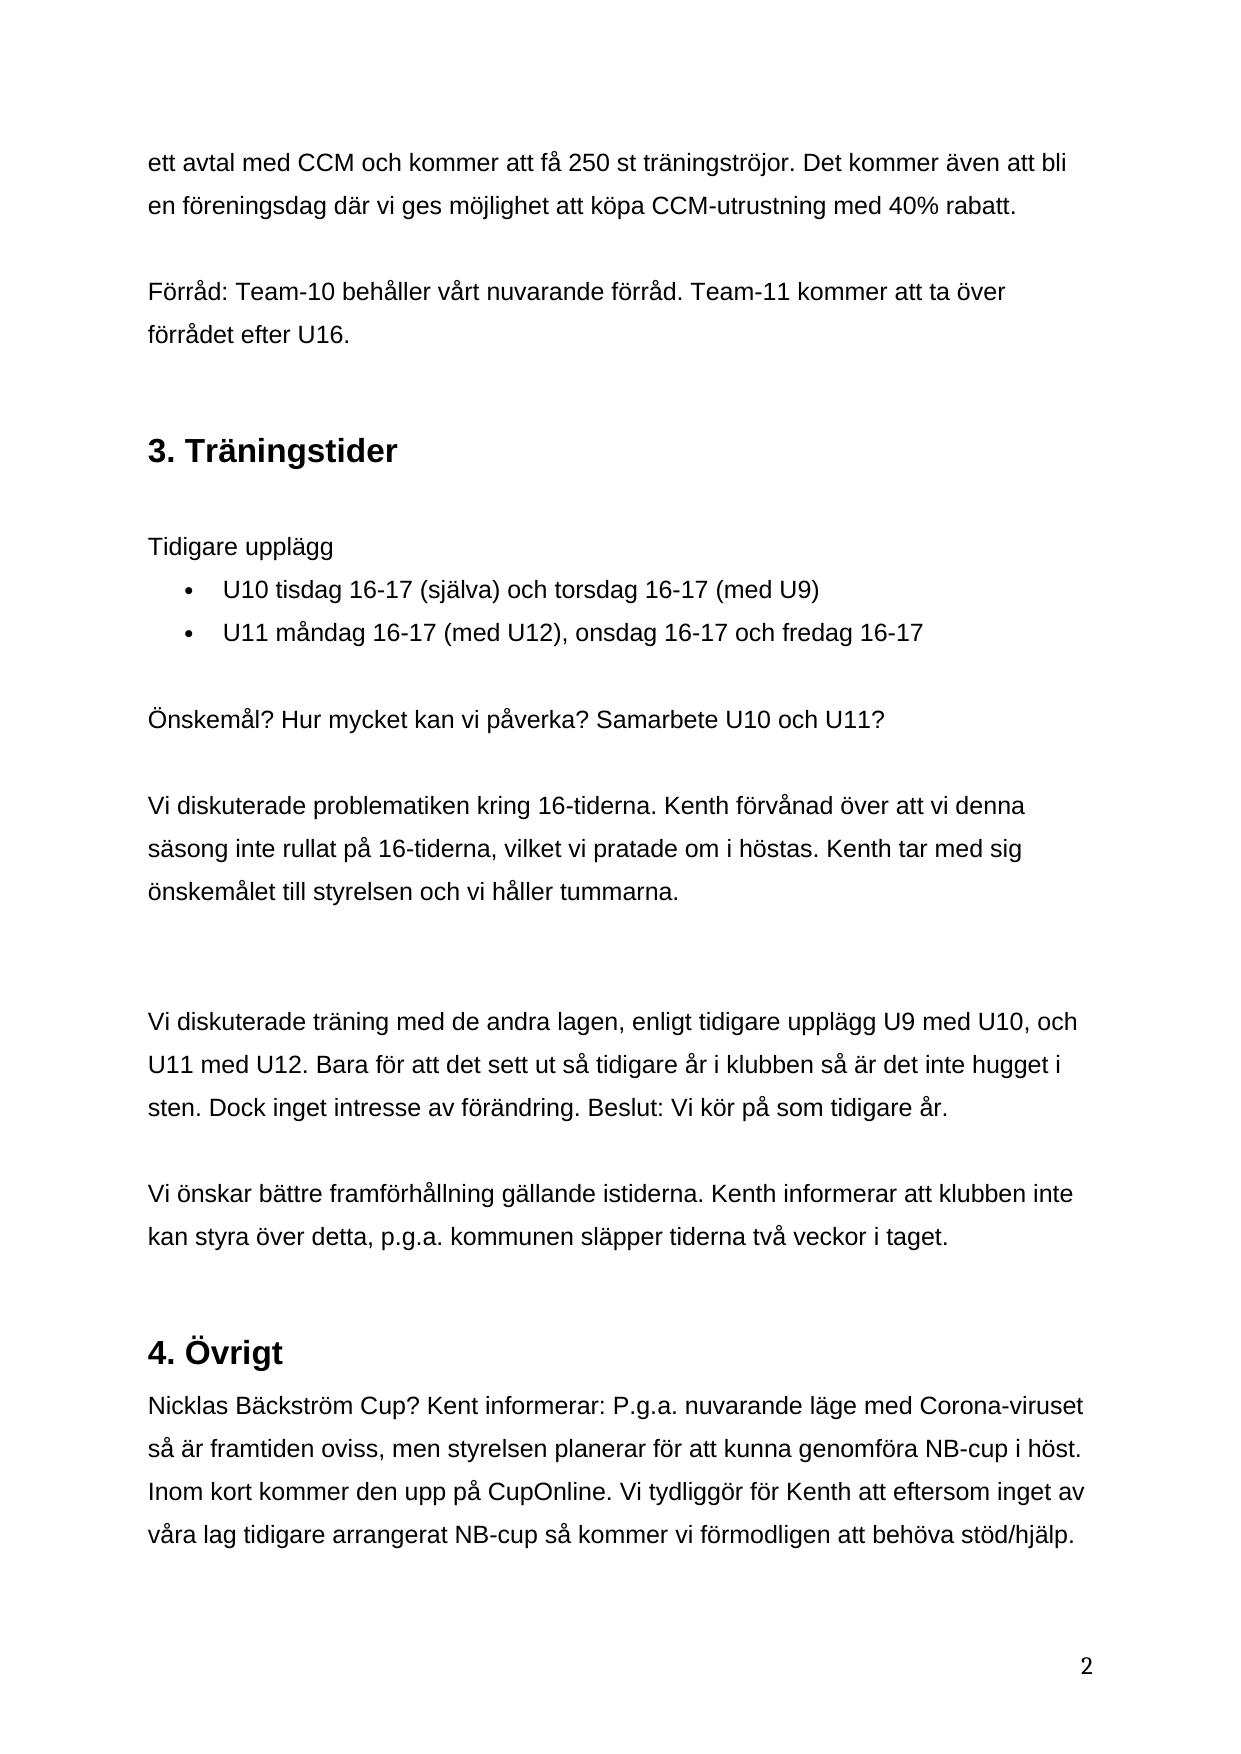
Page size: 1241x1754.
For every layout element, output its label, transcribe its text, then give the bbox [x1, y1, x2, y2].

text 3. Träningstider [148, 431, 1093, 470]
list U11 måndag 16-17 (med U12), onsdag 16-17 och fredag 16-17 [185, 618, 1093, 647]
text Tidigare upplägg [148, 532, 1093, 561]
text Nicklas Bäckström Cup? Kent informerar: P.g.a. nuvarande läge med Corona-viruset så är framtiden oviss, men styrelsen planerar för att kunna genomföra NB-cup i höst. Inom kort kommer den upp på CupOnline. Vi tydliggör för Kenth att eftersom inget av våra lag tidigare arrangerat NB-cup så kommer vi förmodligen att behöva stöd/hjälp. [148, 1391, 1093, 1549]
text Vi diskuterade träning med de andra lagen, enligt tidigare upplägg U9 med U10, och U11 med U12. Bara för att det sett ut så tidigare år i klubben så är det inte hugget i sten. Dock inget intresse av förändring. Beslut: Vi kör på som tidigare år. [148, 1006, 1093, 1121]
text Önskemål? Hur mycket kan vi påverka? Samarbete U10 och U11? [148, 704, 1093, 733]
text Förråd: Team-10 behåller vårt nuvarande förråd. Team-11 kommer att ta över förrådet efter U16. [148, 277, 1093, 349]
text 4. Övrigt [148, 1333, 1093, 1372]
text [148, 148, 1093, 219]
text Vi önskar bättre framförhållning gällande istiderna. Kenth informerar att klubben inte kan styra över detta, p.g.a. kommunen släpper tiderna två veckor i taget. [148, 1179, 1093, 1251]
list U10 tisdag 16-17 (själva) och torsdag 16-17 (med U9) [185, 575, 1093, 604]
text Vi diskuterade problematiken kring 16-tiderna. Kenth förvånad över att vi denna säsong inte rullat på 16-tiderna, vilket vi pratade om i höstas. Kenth tar med sig önskemålet till styrelsen och vi håller tummarna. [148, 791, 1093, 992]
